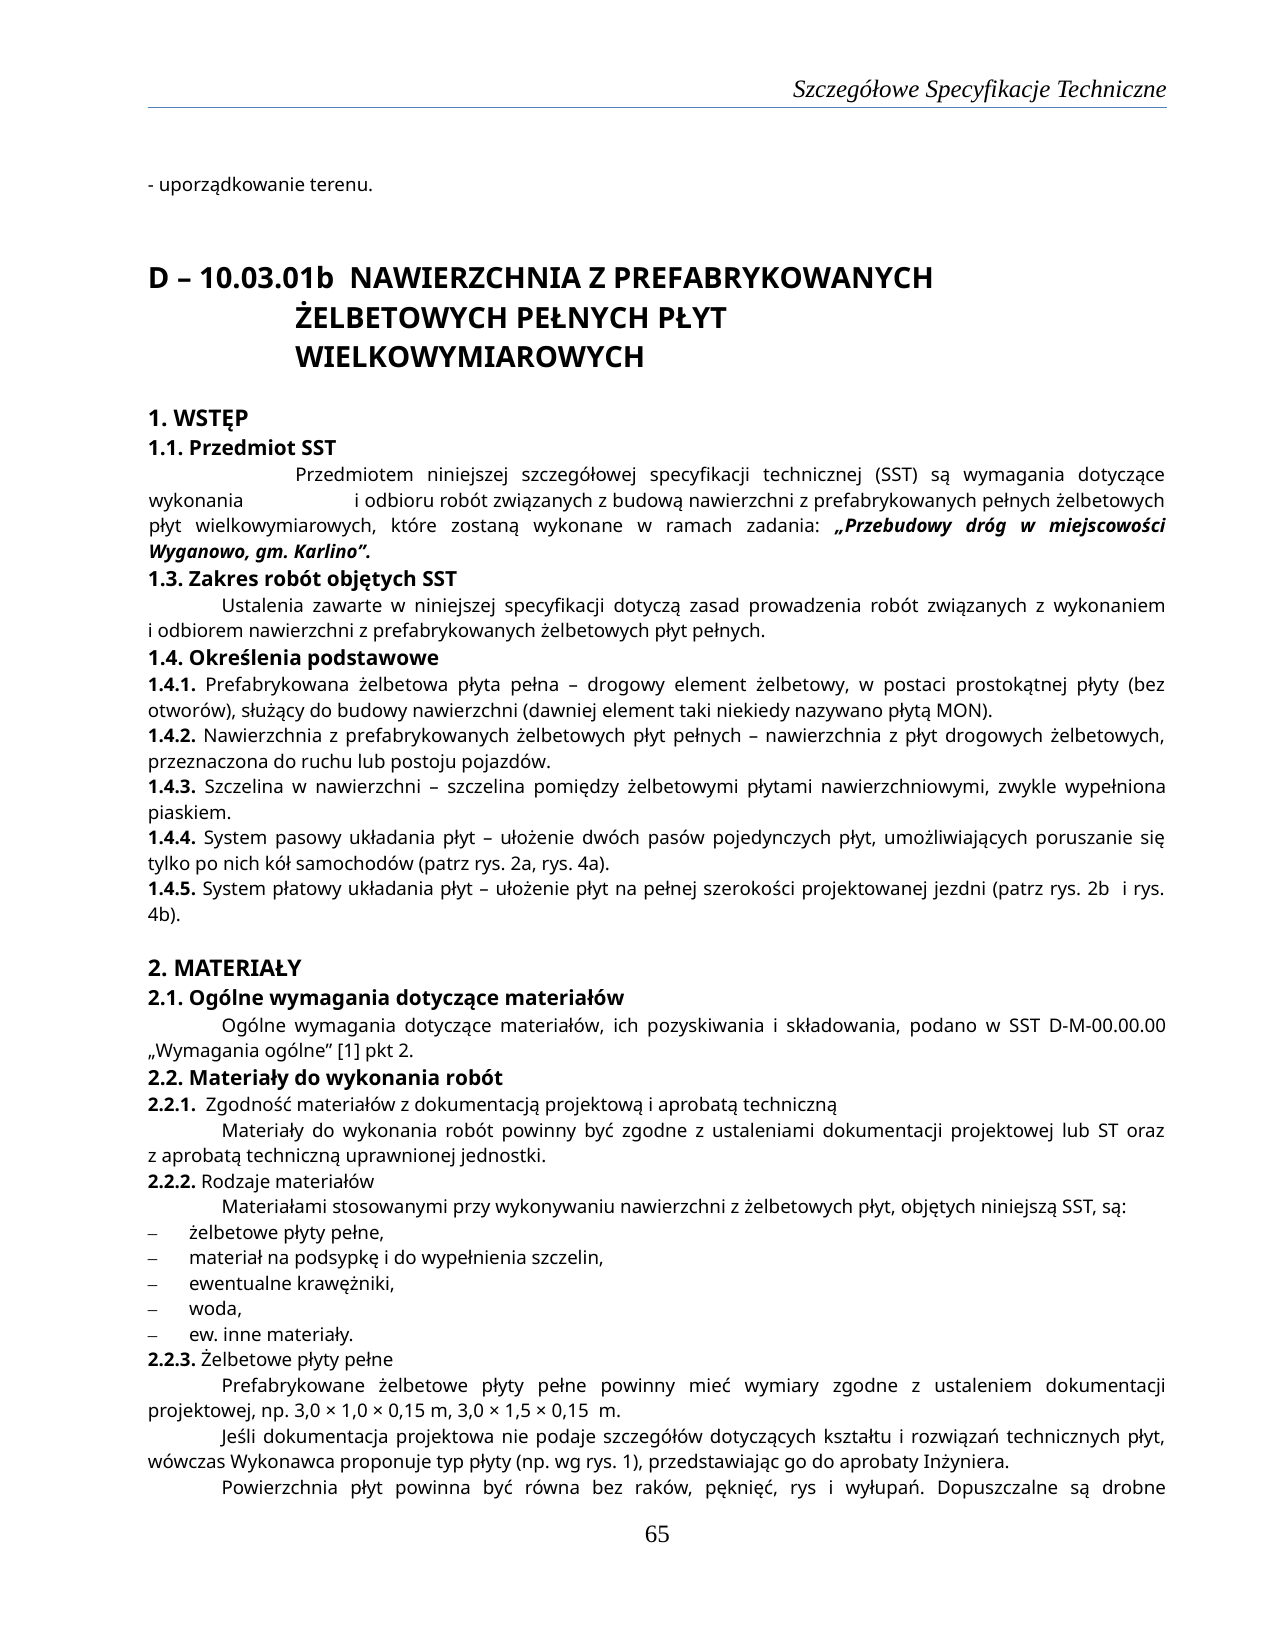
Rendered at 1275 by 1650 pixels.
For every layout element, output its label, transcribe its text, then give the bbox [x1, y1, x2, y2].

list ew. inne materiały. [148, 1321, 1167, 1347]
text Ustalenia zawarte w niniejszej specyfikacji dotyczą zasad prowadzenia robót związanych z wykonaniem i odbiorem nawierzchni z prefabrykowanych żelbetowych płyt pełnych. [148, 592, 1167, 643]
text 1.4.4. System pasowy układania płyt – ułożenie dwóch pasów pojedynczych płyt, umożliwiających poruszanie się tylko po nich kół samochodów (patrz rys. 2a, rys. 4a). [148, 825, 1167, 876]
text Ogólne wymagania dotyczące materiałów, ich pozyskiwania i składowania, podano w SST D-M-00.00.00 „Wymagania ogólne” [1] pkt 2. [148, 1012, 1167, 1063]
subtitle 1.4. Określenia podstawowe [148, 643, 1167, 672]
subtitle 1.1. Przedmiot SST [148, 433, 1167, 462]
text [148, 1474, 1167, 1500]
list materiał na podsypkę i do wypełnienia szczelin, [148, 1244, 1167, 1270]
list ewentualne krawężniki, [148, 1270, 1167, 1296]
text 2.2.2. Rodzaje materiałów [148, 1168, 1167, 1193]
text Prefabrykowane żelbetowe płyty pełne powinny mieć wymiary zgodne z ustaleniem dokumentacji projektowej, np. 3,0 × 1,0 × , 3,0 × 1,5 × 0,15 m. [148, 1372, 1167, 1423]
text Materiały do wykonania robót powinny być zgodne z ustaleniami dokumentacji projektowej lub ST oraz z aprobatą techniczną uprawnionej jednostki. [148, 1117, 1167, 1168]
text 1.4.3. Szczelina w nawierzchni – szczelina pomiędzy żelbetowymi płytami nawierzchniowymi, zwykle wypełniona piaskiem. [148, 774, 1167, 825]
subtitle 2. MATERIAŁY [148, 952, 1167, 983]
subtitle 2.1. Ogólne wymagania dotyczące materiałów [148, 983, 1167, 1012]
subtitle 1. WSTĘP [148, 402, 1167, 433]
text Przedmiotem niniejszej szczegółowej specyfikacji technicznej (SST) są wymagania dotyczące wykonania i odbioru robót związanych z budową nawierzchni z prefabrykowanych pełnych żelbetowych płyt wielkowymiarowych, które zostaną wykonane w ramach zadania: „Przebudowy dróg w miejscowości Wyganowo, gm. Karlino”. [149, 462, 1166, 564]
text Materiałami stosowanymi przy wykonywaniu nawierzchni z żelbetowych płyt, objętych niniejszą SST, są: [148, 1193, 1167, 1219]
text 2.2.1. Zgodność materiałów z dokumentacją projektową i aprobatą techniczną [148, 1091, 1167, 1117]
text 1.4.2. Nawierzchnia z prefabrykowanych żelbetowych płyt pełnych – nawierzchnia z płyt drogowych żelbetowych, przeznaczona do ruchu lub postoju pojazdów. [148, 723, 1167, 774]
subtitle 1.3. Zakres robót objętych SST [148, 564, 1167, 592]
text 1.4.1. Prefabrykowana żelbetowa płyta pełna – drogowy element żelbetowy, w postaci prostokątnej płyty (bez otworów), służący do budowy nawierzchni (dawniej element taki niekiedy nazywano płytą MON). [148, 672, 1167, 723]
text Jeśli dokumentacja projektowa nie podaje szczegółów dotyczących kształtu i rozwiązań technicznych płyt, wówczas Wykonawca proponuje typ płyty (np. wg rys. 1), przedstawiając go do aprobaty Inżyniera. [148, 1423, 1167, 1474]
text - uporządkowanie terenu. [148, 172, 1167, 197]
list woda, [148, 1296, 1167, 1321]
list żelbetowe płyty pełne, [148, 1219, 1167, 1244]
text 2.2.3. Żelbetowe płyty pełne [148, 1347, 1167, 1372]
subtitle 2.2. Materiały do wykonania robót [148, 1063, 1167, 1091]
text D – 10.03.01b NAWIERZCHNIA Z PREFABRYKOWANYCH ŻELBETOWYCH PEŁNYCH PŁYT WIELKOWYMIAROWYCH [148, 257, 1167, 376]
text 1.4.5. System płatowy układania płyt – ułożenie płyt na pełnej szerokości projektowanej jezdni (patrz rys. 2b i rys. 4b). [148, 876, 1167, 927]
